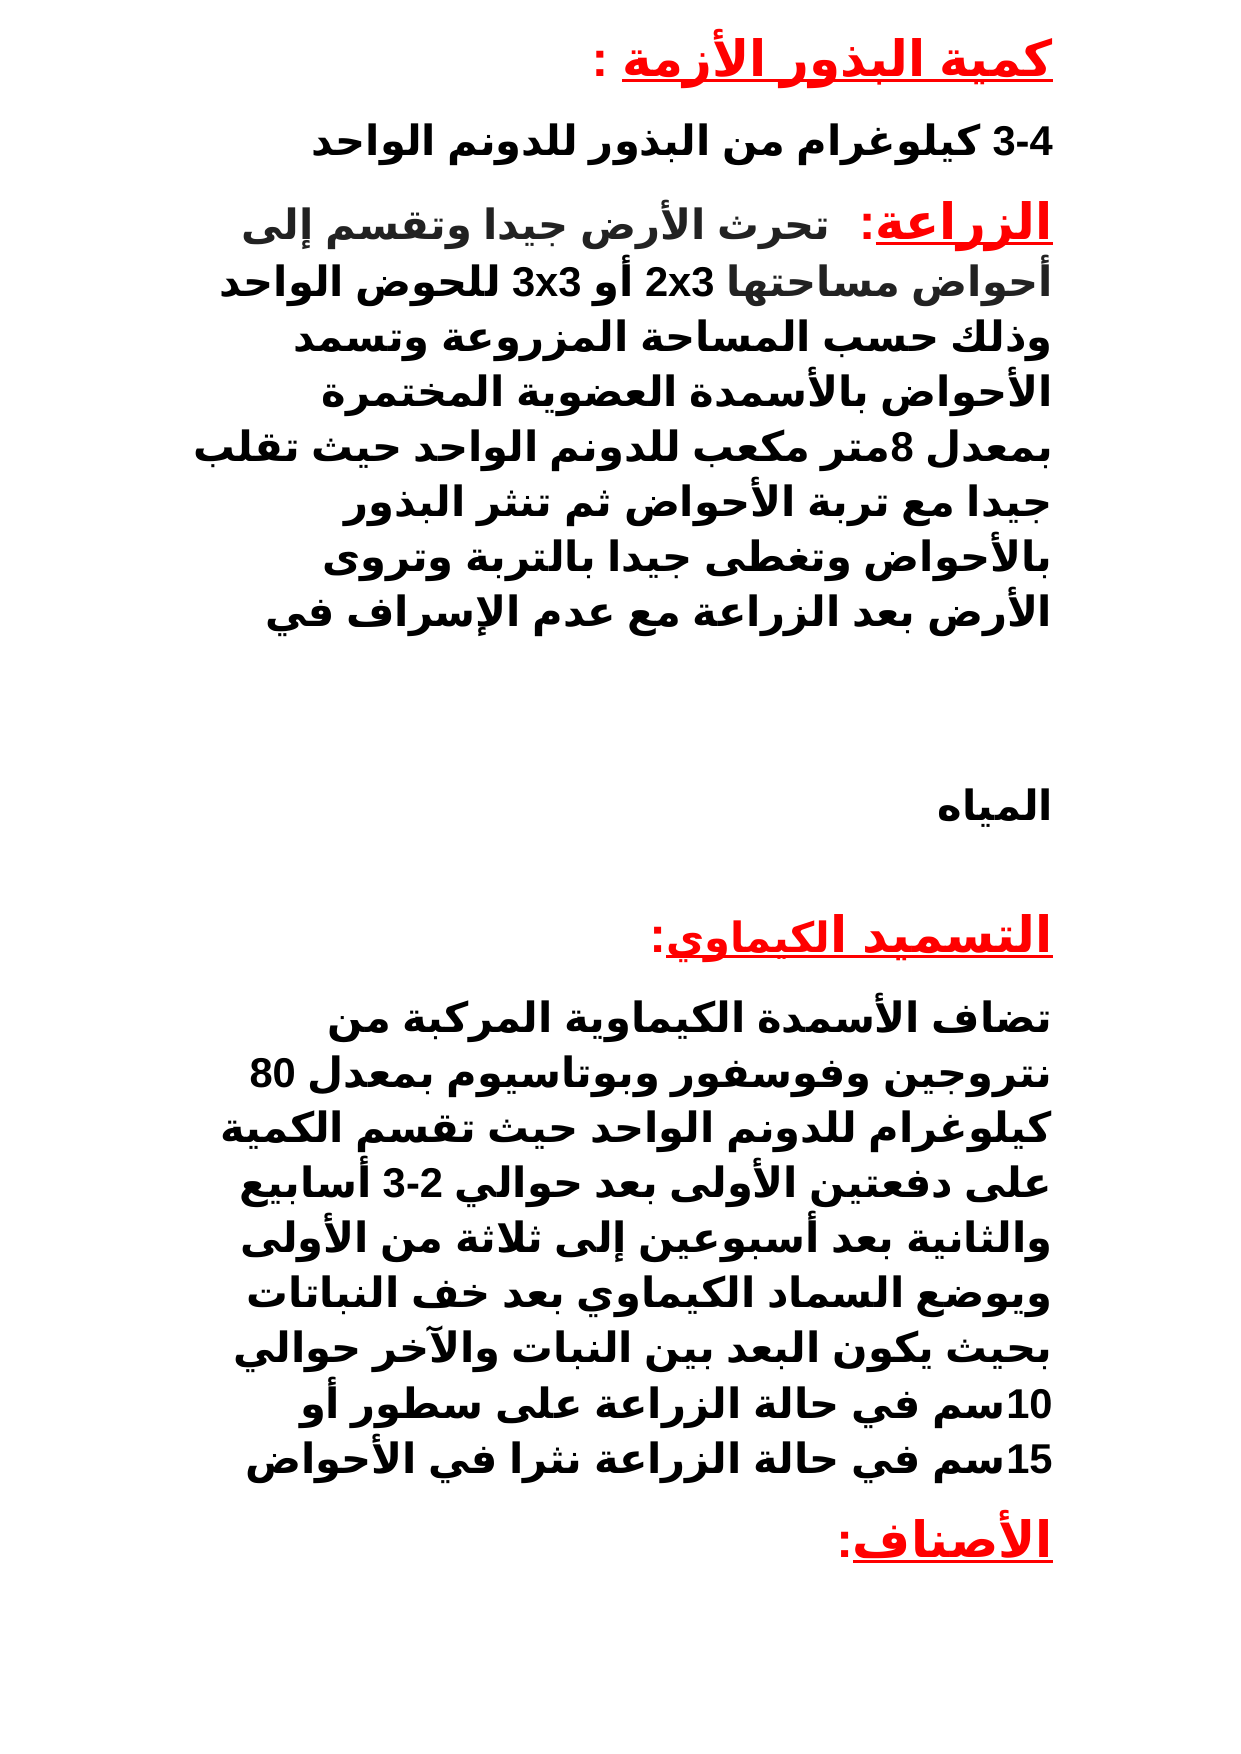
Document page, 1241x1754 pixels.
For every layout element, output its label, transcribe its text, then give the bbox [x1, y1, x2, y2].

text تضاف الأسمدة الكيماوية المركبة من نتروجين وفوسفور وبوتاسيوم بمعدل 80 كيلوغرام للدونم الواحد حيث تقسم الكمية على دفعتين الأولى بعد حوالي 2-3 أسابيع والثانية بعد أسبوعين إلى ثلاثة من الأولى ويوضع السماد الكيماوي بعد خف النباتات بحيث يكون البعد بين النبات والآخر حوالي 10سم في حالة الزراعة على سطور أو15سم في حالة الزراعة نثرا في الأحواض [187, 993, 1053, 1482]
text الأصناف: [187, 1510, 1053, 1567]
text كمية البذور الأزمة : [187, 29, 1053, 87]
text التسميد الكيماوي: [187, 906, 1053, 963]
text 3-4 كيلوغرام من البذور للدونم الواحد [187, 116, 1053, 164]
text الزراعة: تحرث الأرض جيدا وتقسم إلى أحواض مساحتها 2x3 أو 3x3 للحوض الواحد وذلك حسب المساحة المزروعة وتسمد الأحواض بالأسمدة العضوية المختمرة بمعدل 8متر مكعب للدونم الواحد حيث تقلب جيدا مع تربة الأحواض ثم تنثر البذور بالأحواض وتغطى جيدا بالتربة وتروى الأرض بعد الزراعة مع عدم الإسراف في المياه [187, 192, 1053, 856]
